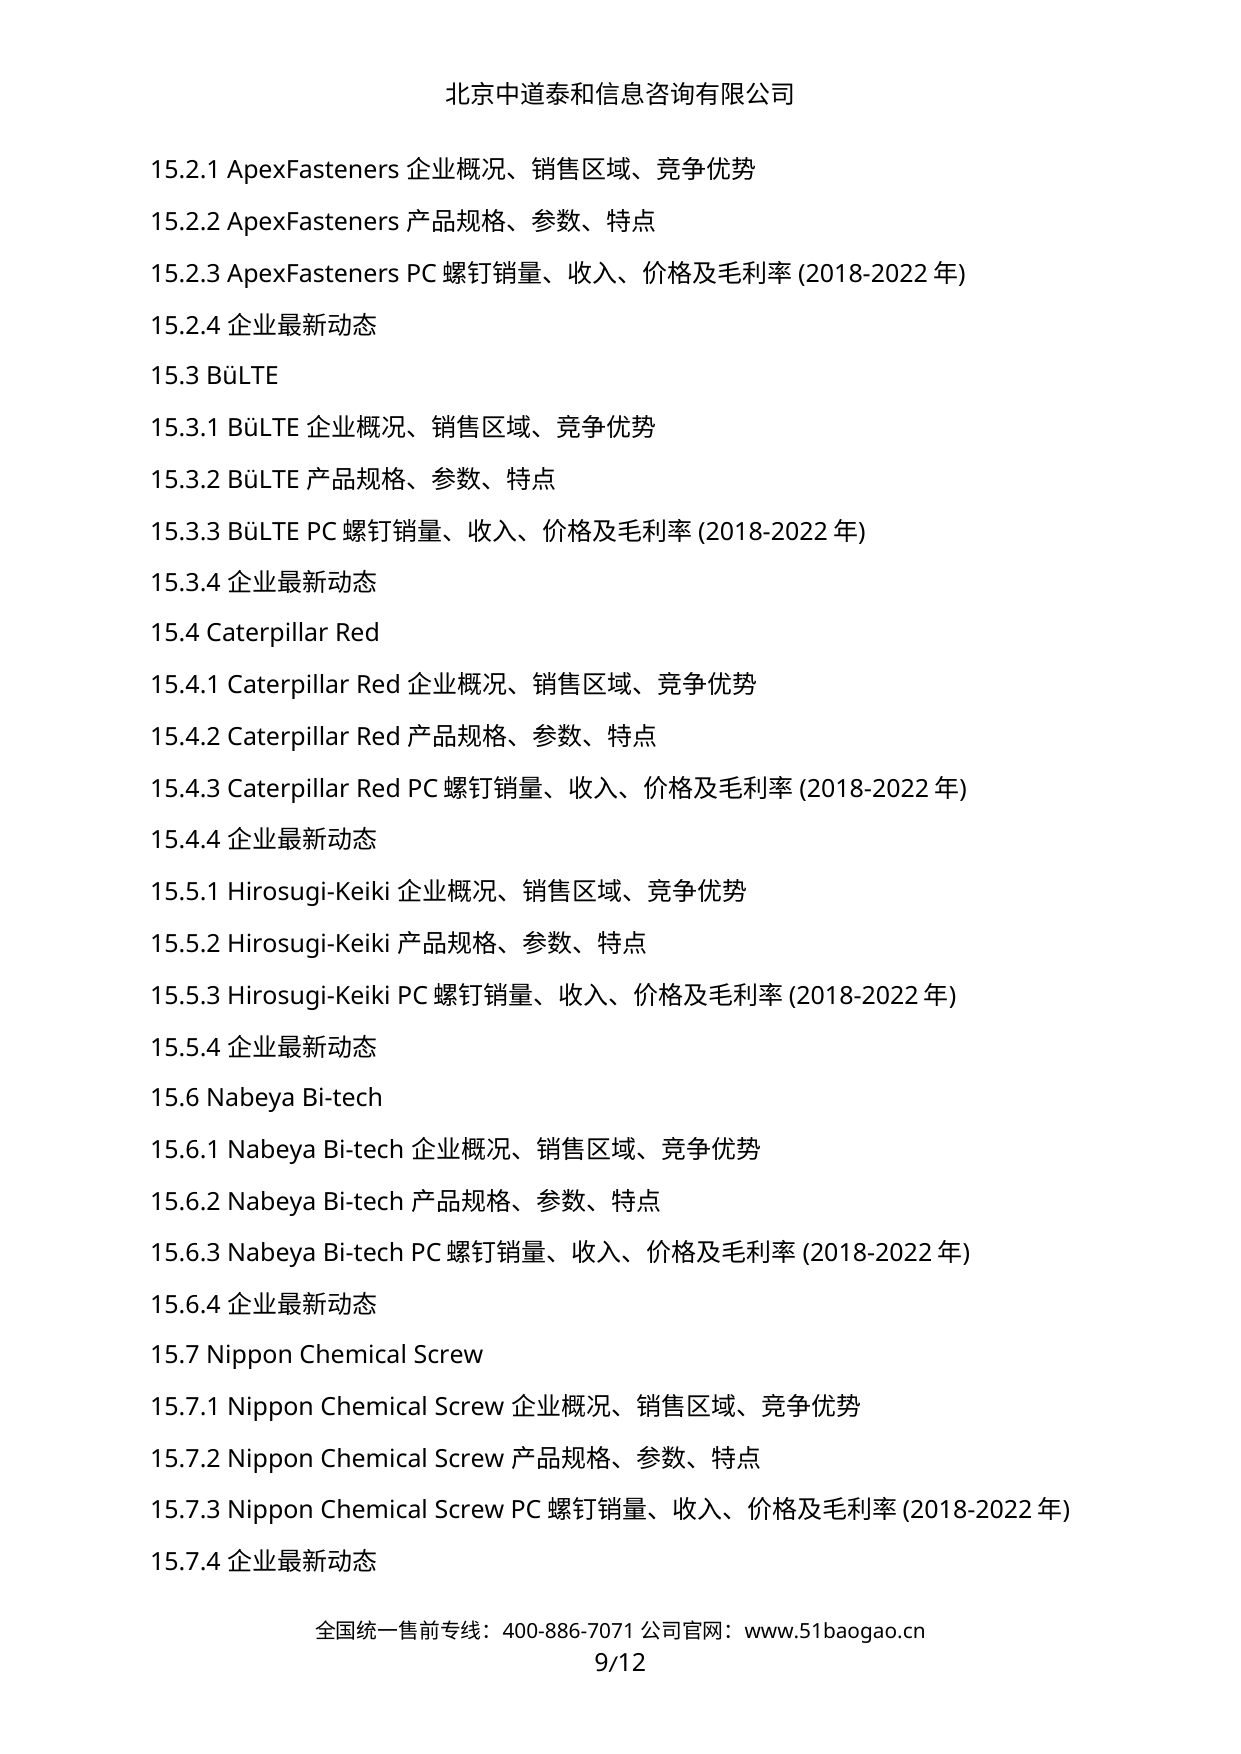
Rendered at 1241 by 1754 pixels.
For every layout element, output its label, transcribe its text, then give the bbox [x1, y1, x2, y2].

text 15.6.3 Nabeya Bi-tech PC螺钉销量、收入、价格及毛利率 (2018-2022年) [150, 1233, 1090, 1269]
text 15.2.1 ApexFasteners 企业概况、销售区域、竞争优势 [150, 150, 1090, 186]
text 15.6.1 Nabeya Bi-tech 企业概况、销售区域、竞争优势 [150, 1129, 1090, 1165]
text 15.3.3 BüLTE PC螺钉销量、收入、价格及毛利率 (2018-2022年) [150, 511, 1090, 547]
text 15.2.3 ApexFasteners PC螺钉销量、收入、价格及毛利率 (2018-2022年) [150, 254, 1090, 290]
text 15.7.2 Nippon Chemical Screw 产品规格、参数、特点 [150, 1438, 1090, 1474]
text 15.3.2 BüLTE 产品规格、参数、特点 [150, 459, 1090, 495]
text 15.7.1 Nippon Chemical Screw 企业概况、销售区域、竞争优势 [150, 1386, 1090, 1422]
text 15.4.4 企业最新动态 [150, 820, 1090, 856]
text 15.3 BüLTE [150, 357, 1090, 392]
text 15.5.1 Hirosugi-Keiki 企业概况、销售区域、竞争优势 [150, 872, 1090, 908]
text 15.4.3 Caterpillar Red PC螺钉销量、收入、价格及毛利率 (2018-2022年) [150, 768, 1090, 804]
text 15.5.4 企业最新动态 [150, 1027, 1090, 1064]
text 15.6 Nabeya Bi-tech [150, 1079, 1090, 1113]
text 15.5.3 Hirosugi-Keiki PC螺钉销量、收入、价格及毛利率 (2018-2022年) [150, 976, 1090, 1012]
text 15.2.2 ApexFasteners 产品规格、参数、特点 [150, 202, 1090, 238]
text 15.4.2 Caterpillar Red 产品规格、参数、特点 [150, 716, 1090, 752]
text 15.4 Caterpillar Red [150, 615, 1090, 649]
text 15.2.4 企业最新动态 [150, 306, 1090, 342]
text 15.3.1 BüLTE 企业概况、销售区域、竞争优势 [150, 407, 1090, 443]
text 15.4.1 Caterpillar Red 企业概况、销售区域、竞争优势 [150, 664, 1090, 701]
text 15.6.2 Nabeya Bi-tech 产品规格、参数、特点 [150, 1181, 1090, 1217]
text 15.3.4 企业最新动态 [150, 563, 1090, 599]
text 15.5.2 Hirosugi-Keiki 产品规格、参数、特点 [150, 924, 1090, 960]
text 15.7.4 企业最新动态 [150, 1542, 1090, 1578]
text 15.7.3 Nippon Chemical Screw PC螺钉销量、收入、价格及毛利率 (2018-2022年) [150, 1490, 1090, 1526]
text 15.6.4 企业最新动态 [150, 1285, 1090, 1321]
text 15.7 Nippon Chemical Screw [150, 1337, 1090, 1371]
